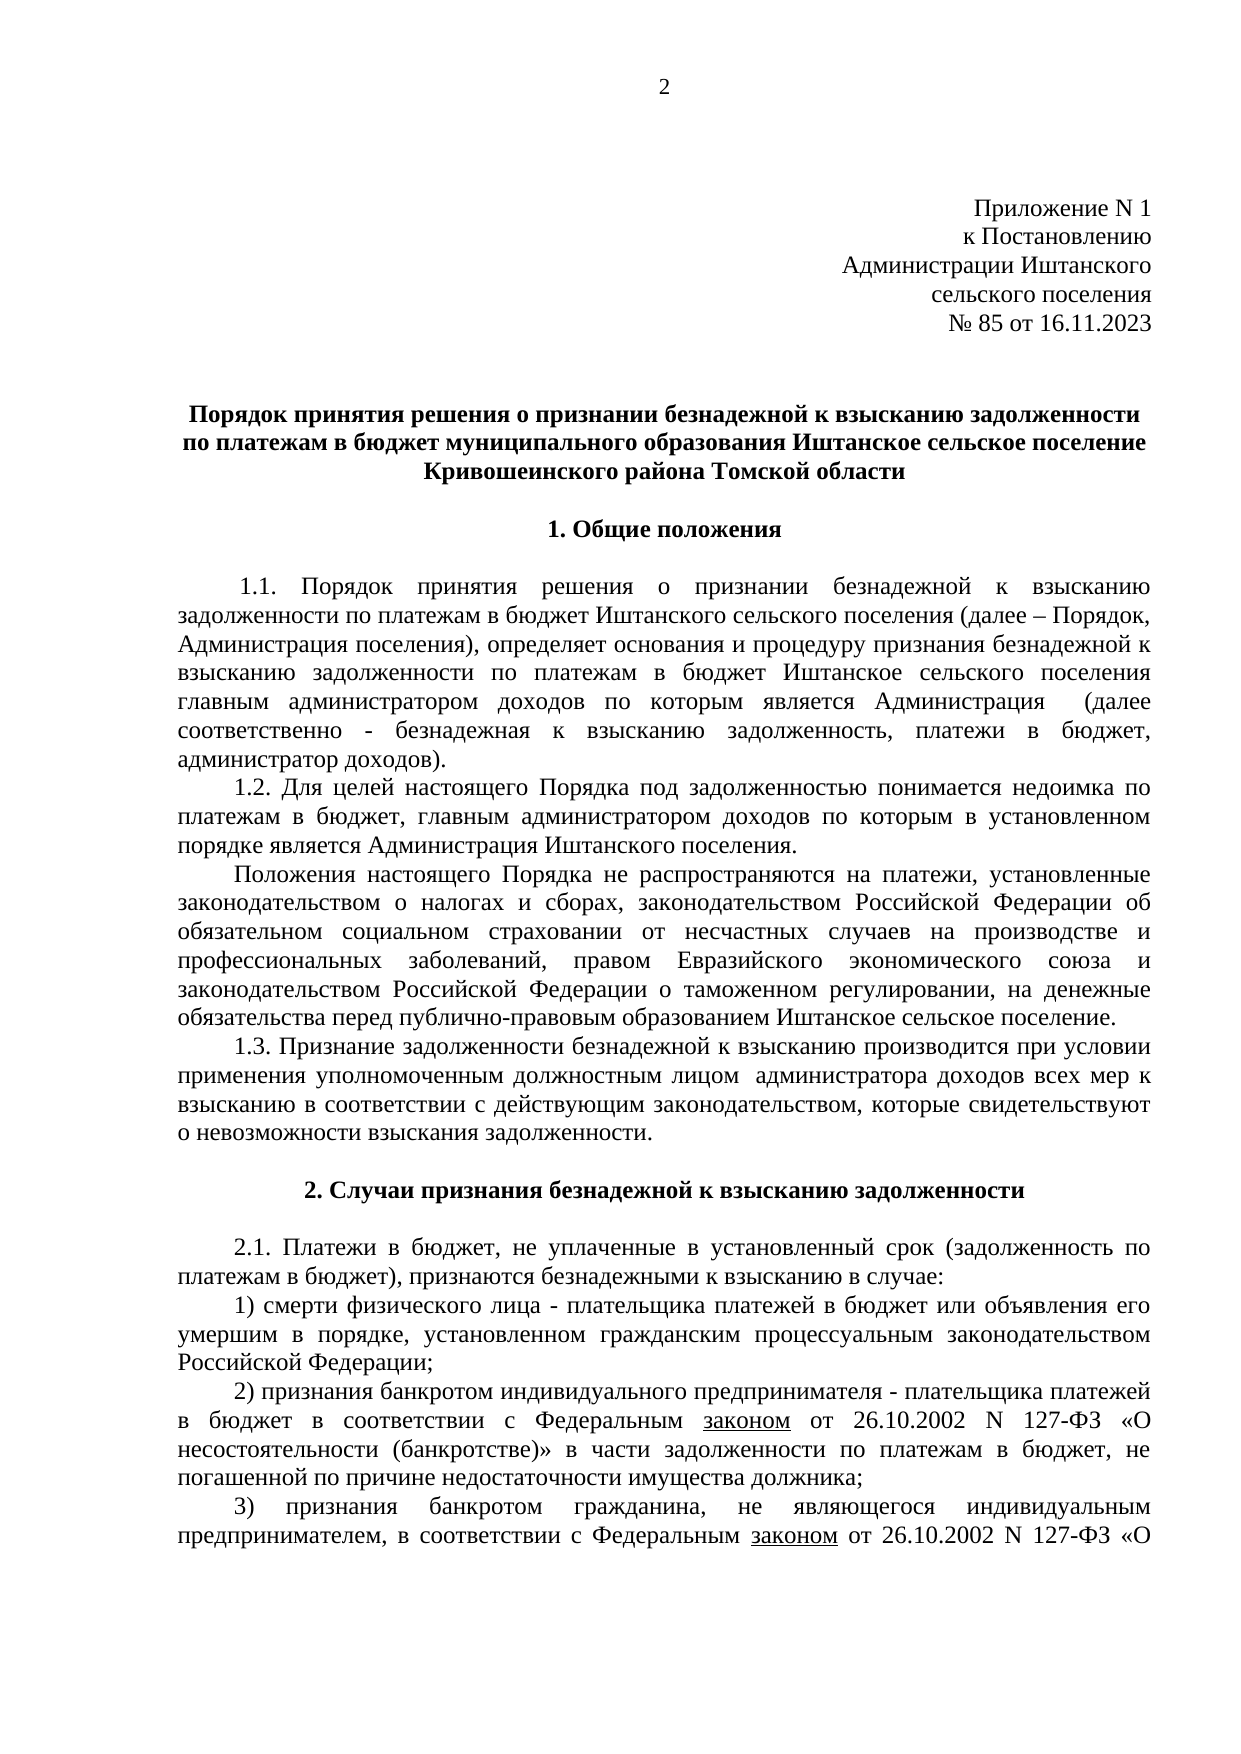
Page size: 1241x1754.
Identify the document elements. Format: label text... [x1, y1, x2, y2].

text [177, 1491, 1152, 1549]
text к Постановлению [177, 221, 1152, 250]
text 2. Случаи признания безнадежной к взысканию задолженности [177, 1175, 1152, 1204]
text № 85 от 16.11.2023 [177, 308, 1152, 336]
text Порядок принятия решения о признании безнадежной к взысканию задолженности по платежам в бюджет муниципального образования Иштанское сельское поселение Кривошеинского района Томской области [177, 399, 1152, 485]
text 1.1. Порядок принятия решения о признании безнадежной к взысканию задолженности по платежам в бюджет Иштанского сельского поселения (далее – Порядок, Администрация поселения), определяет основания и процедуру признания безнадежной к взысканию задолженности по платежам в бюджет Иштанское сельского поселения главным администратором доходов по которым является Администрация (далее соответственно - безнадежная к взысканию задолженность, платежи в бюджет, администратор доходов). [177, 571, 1152, 772]
text Положения настоящего Порядка не распространяются на платежи, установленные законодательством о налогах и сборах, законодательством Российской Федерации об обязательном социальном страховании от несчастных случаев на производстве и профессиональных заболеваний, правом Евразийского экономического союза и законодательством Российской Федерации о таможенном регулировании, на денежные обязательства перед публично-правовым образованием Иштанское сельское поселение. [177, 859, 1152, 1031]
text 1.3. Признание задолженности безнадежной к взысканию производится при условии применения уполномоченным должностным лицом администратора доходов всех мер к взысканию в соответствии с действующим законодательством, которые свидетельствуют о невозможности взыскания задолженности. [177, 1031, 1152, 1146]
text 1.2. Для целей настоящего Порядка под задолженностью понимается недоимка по платежам в бюджет, главным администратором доходов по которым в установленном порядке является Администрация Иштанского поселения. [177, 772, 1152, 859]
text Администрации Иштанского [177, 250, 1152, 279]
text сельского поселения [177, 279, 1152, 308]
text 1) смерти физического лица - плательщика платежей в бюджет или объявления его умершим в порядке, установленном гражданским процессуальным законодательством Российской Федерации; [177, 1290, 1152, 1376]
text 2.1. Платежи в бюджет, не уплаченные в установленный срок (задолженность по платежам в бюджет), признаются безнадежными к взысканию в случае: [177, 1232, 1152, 1290]
text 2) признания банкротом индивидуального предпринимателя - плательщика платежей в бюджет в соответствии с Федеральным законом от 26.10.2002 N 127-ФЗ «О несостоятельности (банкротстве)» в части задолженности по платежам в бюджет, не погашенной по причине недостаточности имущества должника; [177, 1376, 1152, 1491]
text Приложение N 1 [177, 193, 1152, 221]
text 1. Общие положения [177, 514, 1152, 542]
